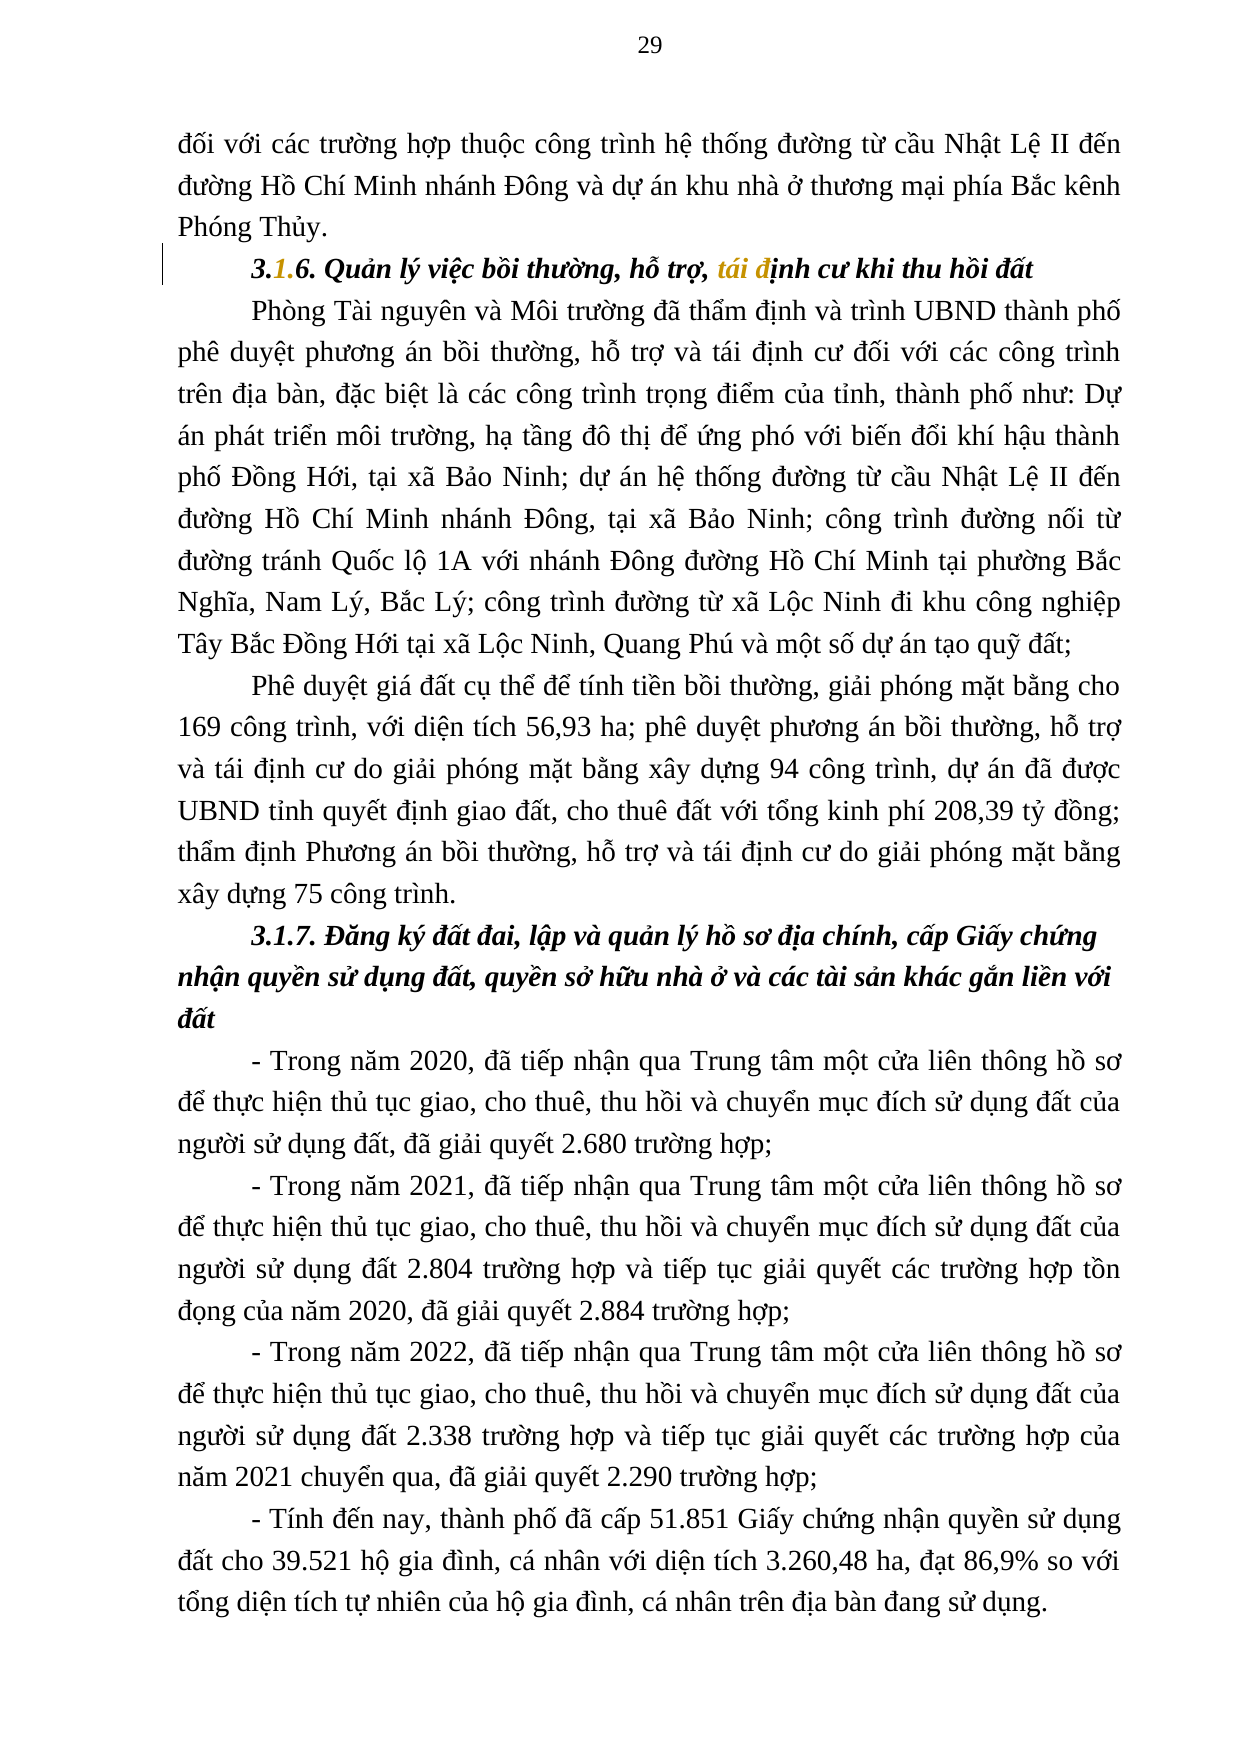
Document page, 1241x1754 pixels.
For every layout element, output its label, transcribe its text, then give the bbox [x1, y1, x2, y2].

text Phê duyệt giá đất cụ thể để tính tiền bồi thường, giải phóng mặt bằng cho 169 công trình, với diện tích 56,93 ha; phê duyệt phương án bồi thường, hỗ trợ và tái định cư do giải phóng mặt bằng xây dựng 94 công trình, dự án đã được UBND tỉnh quyết định giao đất, cho thuê đất với tổng kinh phí 208,39 tỷ đồng; thẩm định Phương án bồi thường, hỗ trợ và tái định cư do giải phóng mặt bằng xây dựng 75 công trình. [177, 660, 1122, 910]
text - Trong năm 2021, đã tiếp nhận qua Trung tâm một cửa liên thông hồ sơ để thực hiện thủ tục giao, cho thuê, thu hồi và chuyển mục đích sử dụng đất của người sử dụng đất 2.804 trường hợp và tiếp tục giải quyết các trường hợp tồn đọng của năm 2020, đã giải quyết 2.884 trường hợp; [177, 1160, 1122, 1326]
text - Trong năm 2020, đã tiếp nhận qua Trung tâm một cửa liên thông hồ sơ để thực hiện thủ tục giao, cho thuê, thu hồi và chuyển mục đích sử dụng đất của người sử dụng đất, đã giải quyết 2.680 trường hợp; [177, 1035, 1122, 1160]
subtitle 3.1.7. Đăng ký đất đai, lập và quản lý hồ sơ địa chính, cấp Giấy chứng nhận quyền sử dụng đất, quyền sở hữu nhà ở và các tài sản khác gắn liền với đất [177, 910, 1122, 1035]
text Phòng Tài nguyên và Môi trường đã thẩm định và trình UBND thành phố phê duyệt phương án bồi thường, hỗ trợ và tái định cư đối với các công trình trên địa bàn, đặc biệt là các công trình trọng điểm của tỉnh, thành phố như: Dự án phát triển môi trường, hạ tầng đô thị để ứng phó với biến đổi khí hậu thành phố Đồng Hới, tại xã Bảo Ninh; dự án hệ thống đường từ cầu Nhật Lệ II đến đường Hồ Chí Minh nhánh Đông, tại xã Bảo Ninh; công trình đường nối từ đường tránh Quốc lộ 1A với nhánh Đông đường Hồ Chí Minh tại phường Bắc Nghĩa, Nam Lý, Bắc Lý; công trình đường từ xã Lộc Ninh đi khu công nghiệp Tây Bắc Đồng Hới tại xã Lộc Ninh, Quang Phú và một số dự án tạo quỹ đất; [177, 285, 1122, 660]
subtitle 3.1.6. Quản lý việc bồi thường, hỗ trợ, tái định cư khi thu hồi đất [177, 243, 1122, 285]
text - Tính đến nay, thành phố đã cấp 51.851 Giấy chứng nhận quyền sử dụng đất cho 39.521 hộ gia đình, cá nhân với diện tích 3.260,48 ha, đạt 86,9% so với tổng diện tích tự nhiên của hộ gia đình, cá nhân trên địa bàn đang sử dụng. [177, 1493, 1122, 1618]
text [177, 118, 1122, 243]
text - Trong năm 2022, đã tiếp nhận qua Trung tâm một cửa liên thông hồ sơ để thực hiện thủ tục giao, cho thuê, thu hồi và chuyển mục đích sử dụng đất của người sử dụng đất 2.338 trường hợp và tiếp tục giải quyết các trường hợp của năm 2021 chuyển qua, đã giải quyết 2.290 trường hợp; [177, 1326, 1122, 1493]
